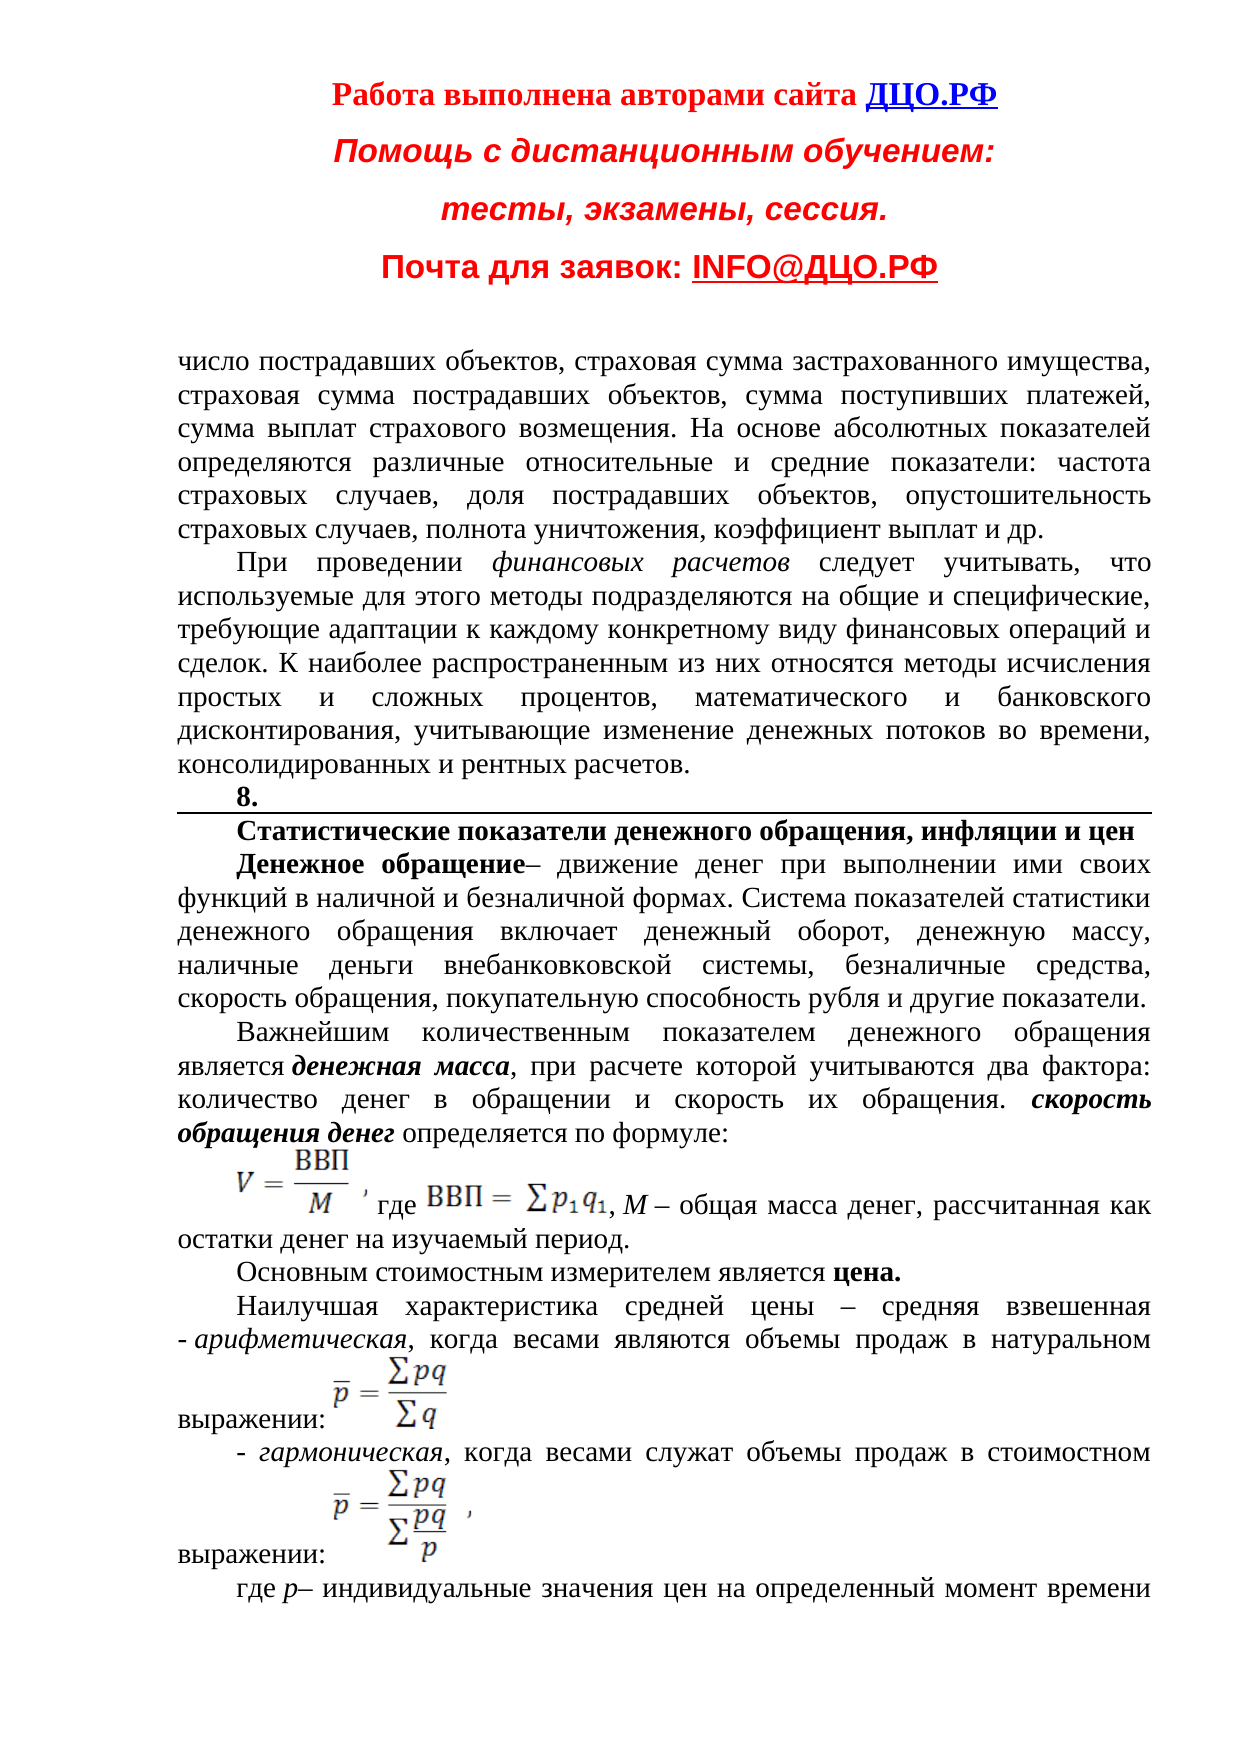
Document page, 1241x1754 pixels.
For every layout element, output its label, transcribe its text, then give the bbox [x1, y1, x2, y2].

picture [427, 1179, 609, 1215]
text где , М – общая масса денег, рассчитанная как остатки денег на изучаемый период. [177, 1148, 1152, 1254]
text 8. [177, 779, 1152, 812]
text Важнейшим количественным показателем денежного обращения является денежная масса, при расчете которой учитываются два фактора: количество денег в обращении и скорость их обращения. скорость обращения денег определяется по формуле: [177, 1014, 1152, 1148]
text - гармоническая, когда весами служат объемы продаж в стоимостном выражении: [177, 1434, 1152, 1570]
text Денежное обращение– движение денег при выполнении ими своих функций в наличной и безналичной формах. Система показателей статистики денежного обращения включает денежный оборот, денежную массу, наличные деньги внебанковковской системы, безналичные средства, скорость обращения, покупательную способность рубля и другие показатели. [177, 846, 1152, 1014]
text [177, 1570, 1152, 1604]
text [177, 343, 1152, 544]
text Наилучшая характеристика средней цены – средняя взвешенная - арифметическая, когда весами являются объемы продаж в натуральном выражении: [177, 1288, 1152, 1434]
picture [333, 1468, 472, 1564]
text Статистические показатели денежного обращения, инфляции и цен [177, 814, 1152, 846]
text При проведении финансовых расчетов следует учитывать, что используемые для этого методы подразделяются на общие и специфические, требующие адаптации к каждому конкретному виду финансовых операций и сделок. К наиболее распространенным из них относятся методы исчисления простых и сложных процентов, математического и банковского дисконтирования, учитывающие изменение денежных потоков во времени, консолидированных и рентных расчетов. [177, 544, 1152, 779]
picture [236, 1148, 368, 1215]
picture [333, 1355, 447, 1429]
text Основным стоимостным измерителем является цена. [177, 1254, 1152, 1288]
